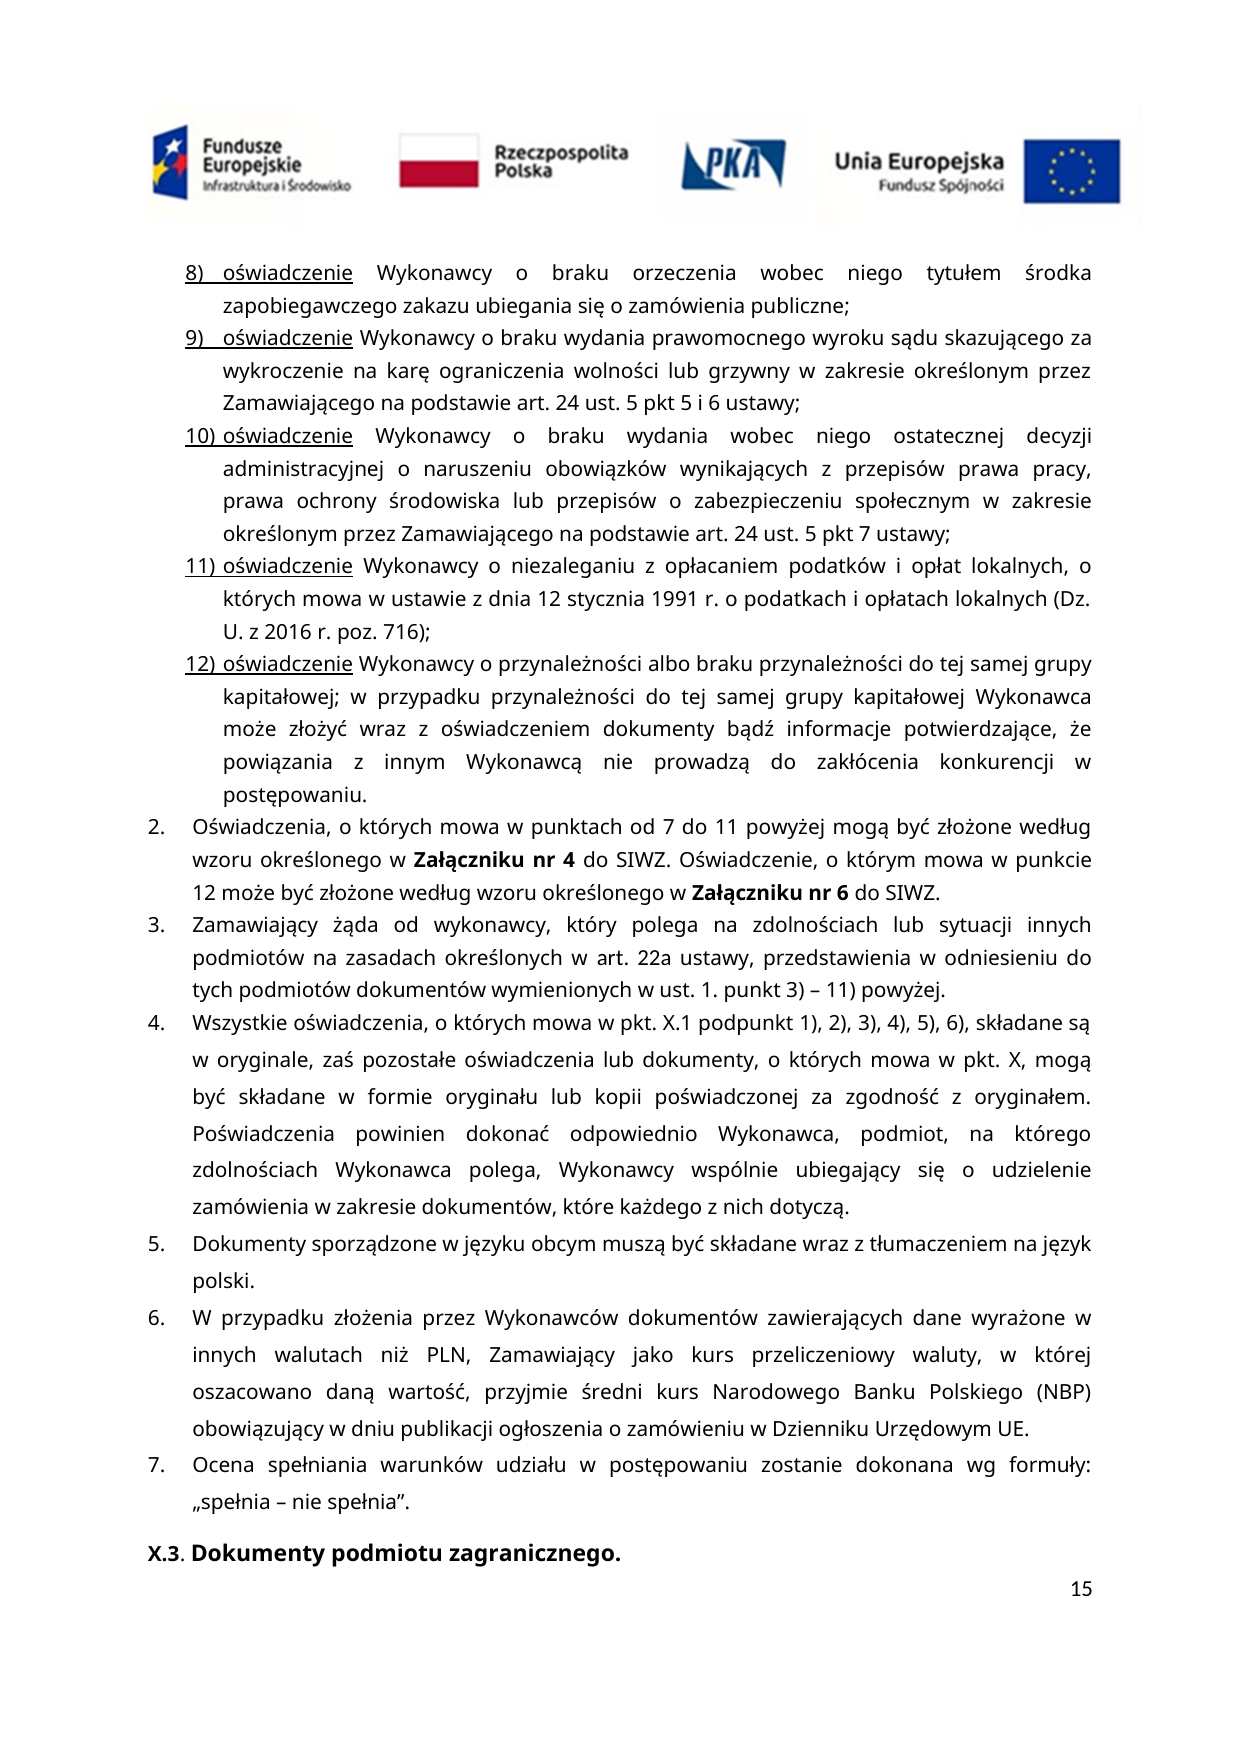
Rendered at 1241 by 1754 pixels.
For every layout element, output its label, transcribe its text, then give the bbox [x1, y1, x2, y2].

list oświadczenie Wykonawcy o braku orzeczenia wobec niego tytułem środka zapobiegawczego zakazu ubiegania się o zamówienia publiczne; [185, 258, 1093, 319]
list Oświadczenia, o których mowa w punktach od 7 do 11 powyżej mogą być złożone według wzoru określonego w Załączniku nr 4 do SIWZ. Oświadczenie, o którym mowa w punkcie 12 może być złożone według wzoru określonego w Załączniku nr 6 do SIWZ. [148, 812, 1093, 906]
list W przypadku złożenia przez Wykonawców dokumentów zawierających dane wyrażone w innych walutach niż PLN, Zamawiający jako kurs przeliczeniowy waluty, w której oszacowano daną wartość, przyjmie średni kurs Narodowego Banku Polskiego (NBP) obowiązujący w dniu publikacji ogłoszenia o zamówieniu w Dzienniku Urzędowym UE. [148, 1303, 1093, 1442]
list oświadczenie Wykonawcy o przynależności albo braku przynależności do tej samej grupy kapitałowej; w przypadku przynależności do tej samej grupy kapitałowej Wykonawca może złożyć wraz z oświadczeniem dokumenty bądź informacje potwierdzające, że powiązania z innym Wykonawcą nie prowadzą do zakłócenia konkurencji w postępowaniu. [185, 649, 1093, 808]
list Ocena spełniania warunków udziału w postępowaniu zostanie dokonana wg formuły: „spełnia – nie spełnia”. [148, 1451, 1093, 1516]
list oświadczenie Wykonawcy o braku wydania wobec niego ostatecznej decyzji administracyjnej o naruszeniu obowiązków wynikających z przepisów prawa pracy, prawa ochrony środowiska lub przepisów o zabezpieczeniu społecznym w zakresie określonym przez Zamawiającego na podstawie art. 24 ust. 5 pkt 7 ustawy; [185, 421, 1093, 547]
text X.3. Dokumenty podmiotu zagranicznego. [148, 1537, 1093, 1568]
list oświadczenie Wykonawcy o braku wydania prawomocnego wyroku sądu skazującego za wykroczenie na karę ograniczenia wolności lub grzywny w zakresie określonym przez Zamawiającego na podstawie art. 24 ust. 5 pkt 5 i 6 ustawy; [185, 323, 1093, 417]
list oświadczenie Wykonawcy o niezaleganiu z opłacaniem podatków i opłat lokalnych, o których mowa w ustawie z dnia 12 stycznia 1991 r. o podatkach i opłatach lokalnych (Dz. U. z 2016 r. poz. 716); [185, 552, 1093, 645]
list Zamawiający żąda od wykonawcy, który polega na zdolnościach lub sytuacji innych podmiotów na zasadach określonych w art. 22a ustawy, przedstawienia w odniesieniu do tych podmiotów dokumentów wymienionych w ust. 1. punkt 3) – 11) powyżej. [148, 910, 1093, 1004]
list Dokumenty sporządzone w języku obcym muszą być składane wraz z tłumaczeniem na język polski. [148, 1229, 1093, 1294]
list Wszystkie oświadczenia, o których mowa w pkt. X.1 podpunkt 1), 2), 3), 4), 5), 6), składane są w oryginale, zaś pozostałe oświadczenia lub dokumenty, o których mowa w pkt. X, mogą być składane w formie oryginału lub kopii poświadczonej za zgodność z oryginałem. Poświadczenia powinien dokonać odpowiednio Wykonawca, podmiot, na którego zdolnościach Wykonawca polega, Wykonawcy wspólnie ubiegający się o udzielenie zamówienia w zakresie dokumentów, które każdego z nich dotyczą. [148, 1008, 1093, 1221]
picture [147, 103, 1143, 234]
